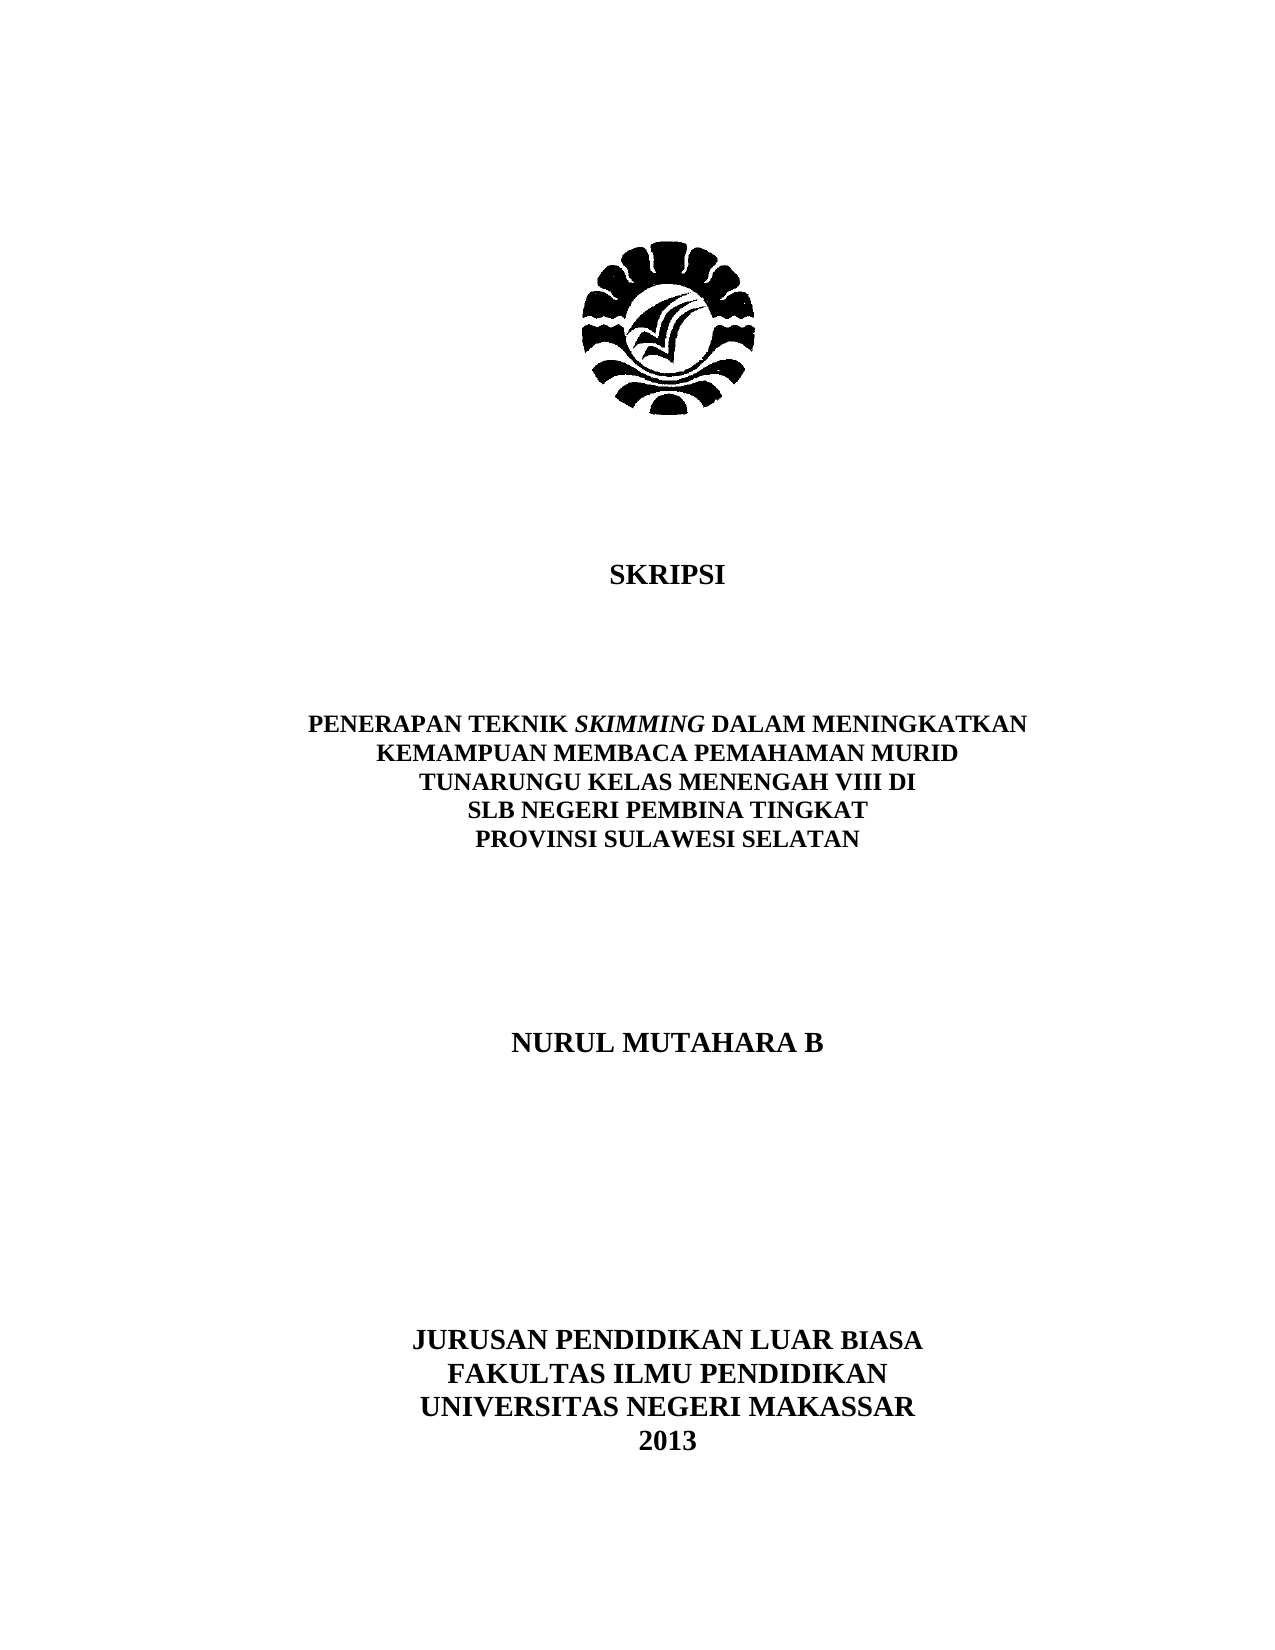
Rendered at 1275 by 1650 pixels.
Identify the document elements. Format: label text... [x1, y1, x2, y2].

text PENERAPAN TEKNIK SKIMMING DALAM MENINGKATKAN KEMAMPUAN MEMBACA PEMAHAMAN MURID [237, 709, 1098, 767]
text PROVINSI SULAWESI SELATAN [237, 824, 1098, 853]
text SKRIPSI [237, 557, 1098, 590]
text UNIVERSITAS NEGERI MAKASSAR [237, 1389, 1098, 1423]
text 2013 [237, 1423, 1098, 1457]
text TUNARUNGU KELAS MENENGAH VIII DI [237, 767, 1098, 795]
text JURUSAN PENDIDIKAN LUAR BIASA [237, 1322, 1098, 1356]
text NURUL MUTAHARA B [237, 1025, 1098, 1059]
text SLB NEGERI PEMBINA TINGKAT [237, 795, 1098, 824]
text FAKULTAS ILMU PENDIDIKAN [237, 1356, 1098, 1389]
